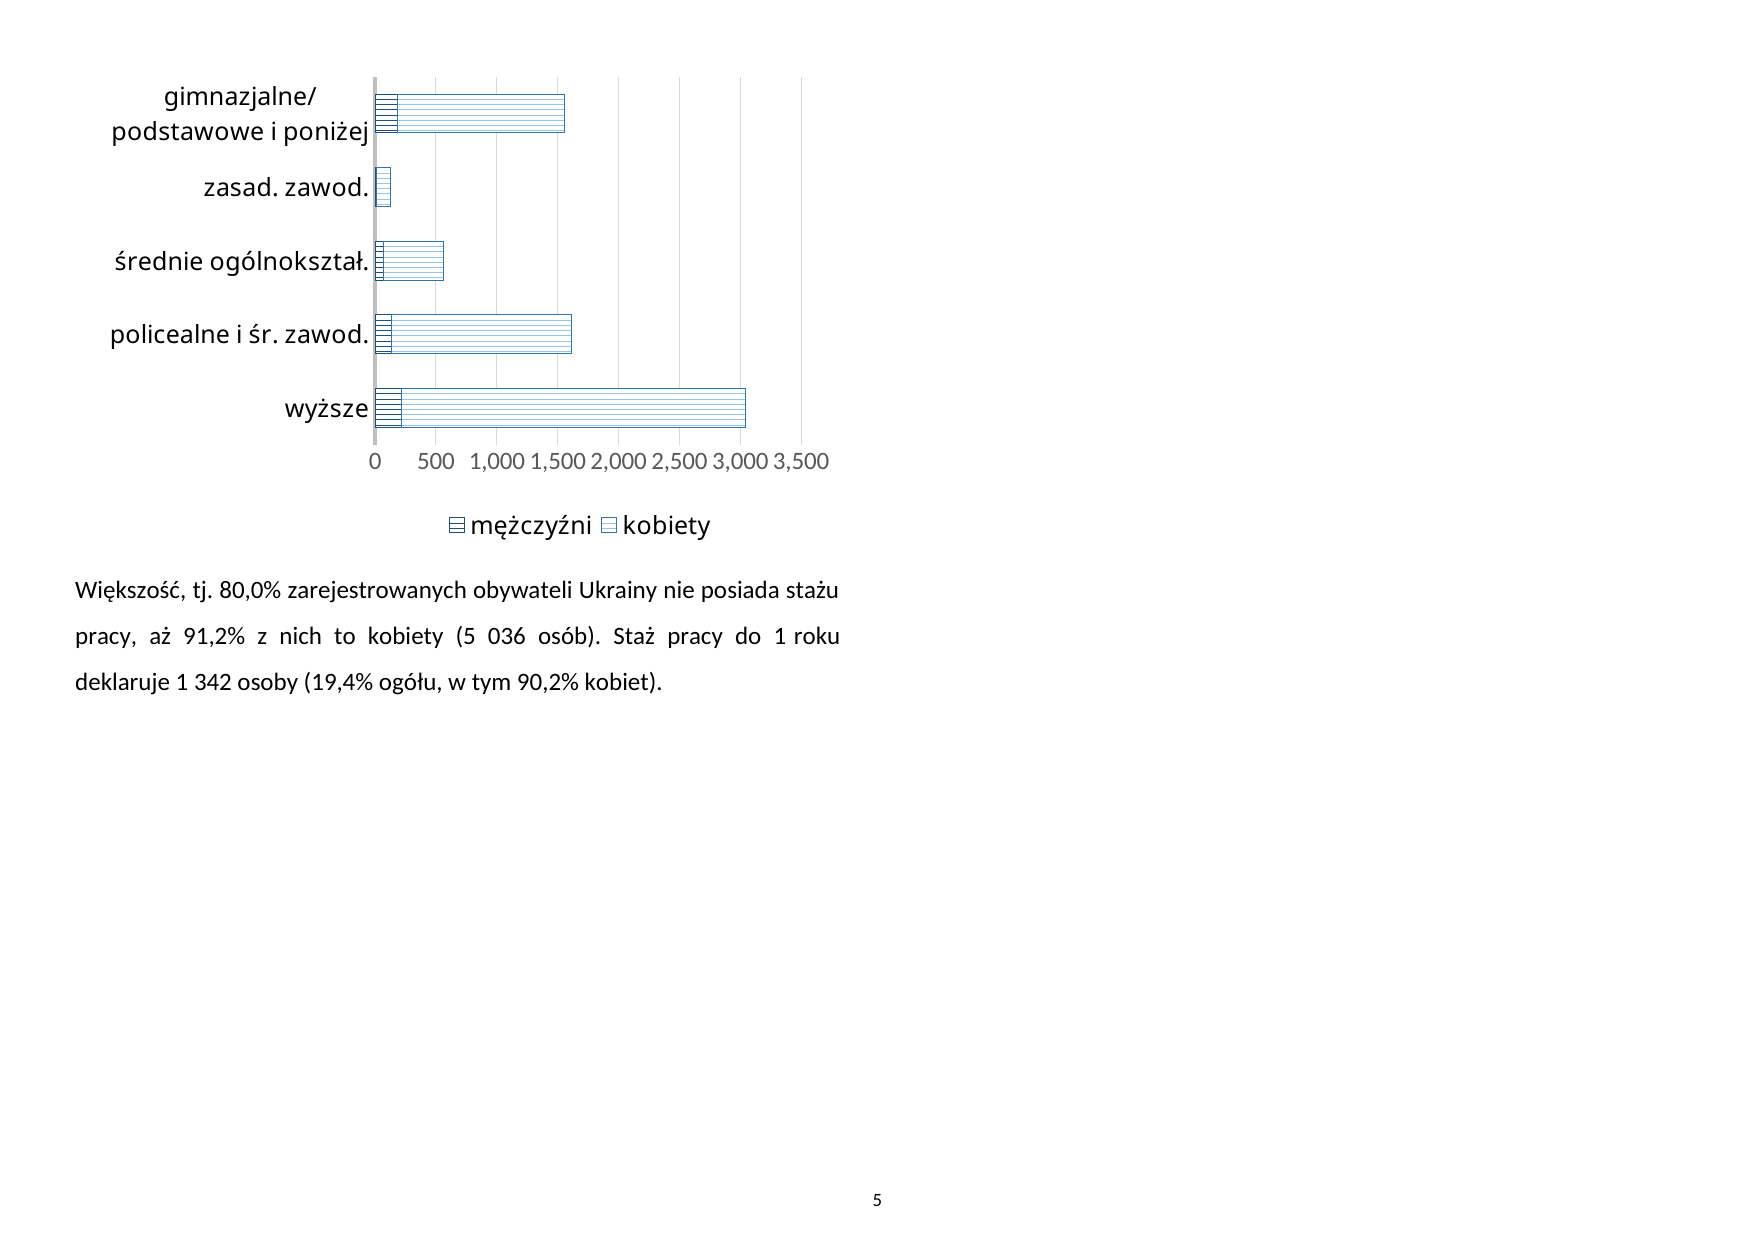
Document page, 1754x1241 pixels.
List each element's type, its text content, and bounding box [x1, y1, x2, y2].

text Większość, tj. 80,0% zarejestrowanych obywateli Ukrainy nie posiada stażu pracy, aż 91,2% z nich to kobiety (5 036 osób). Staż pracy do 1 roku deklaruje 1 342 osoby (19,4% ogółu, w tym 90,2% kobiet).Obywatele Ukrainy najczęściej deklarowali, że ich wcześniejsze doświadczenie zawodowe dotyczyło następujących rodzajów działalności PKD: przetwórstwo przemysłowe; działalność w zakresie usług administrowania i działalność wspierająca; pozostała działalność usługowa oraz handel hurtowy i detaliczny; naprawa pojazdów samochodowych, włączając motocykle. W 96% przypadkach nie ustalono rodzaju, czy sekcji PKD. [75, 75, 840, 697]
